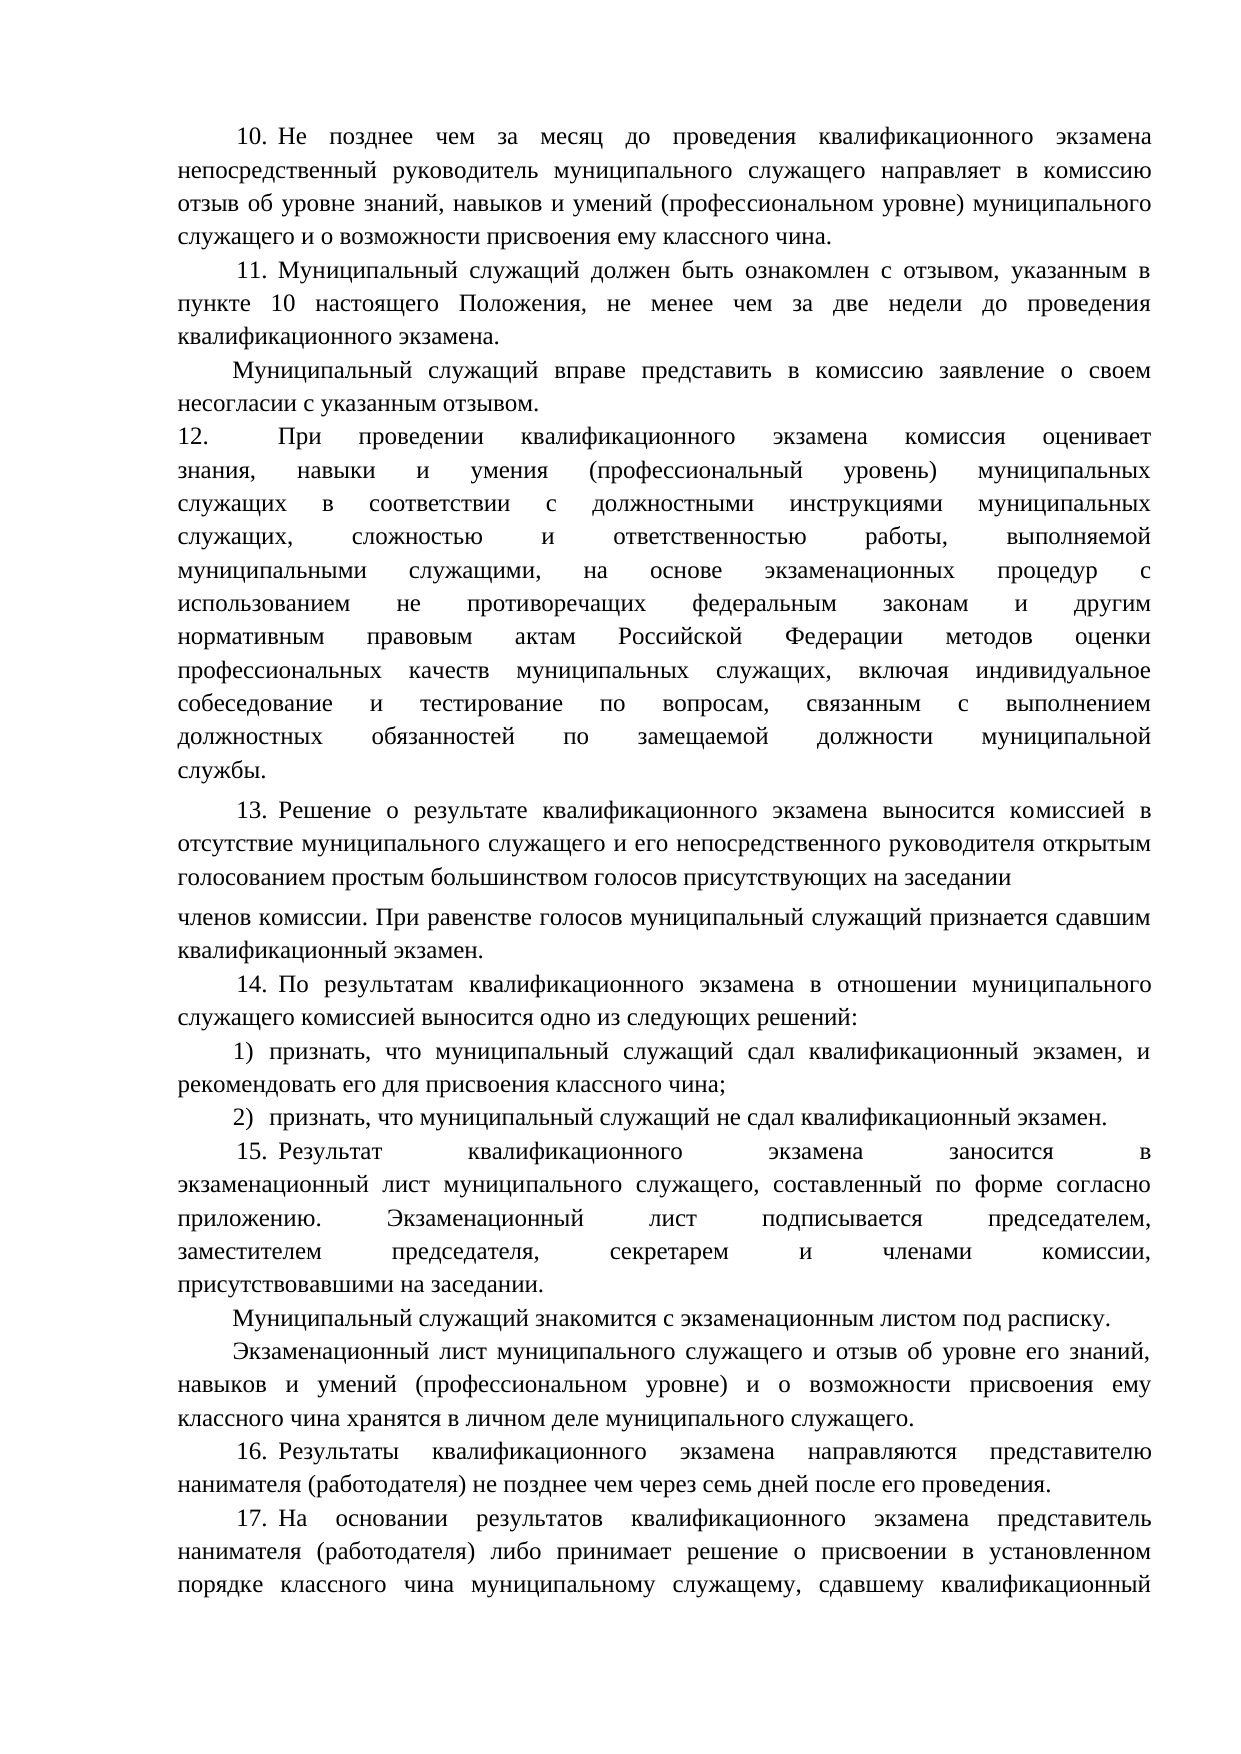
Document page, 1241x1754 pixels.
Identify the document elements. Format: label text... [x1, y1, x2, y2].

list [177, 1499, 1152, 1599]
list Муниципальный служащий должен быть ознакомлен с отзывом, указанным в пункте 10 настоящего Положения, не менее чем за две недели до проведения квалификационного экзамена. [177, 251, 1152, 351]
text 15. Результат квалификационного экзамена заносится в экзаменационный лист муниципального служащего, составленный по форме согласно приложению. Экзаменационный лист подписывается председателем, заместителем председателя, секретарем и членами комиссии, присутствовавшими на заседании. [177, 1133, 1152, 1299]
text Экзаменационный лист муниципального служащего и отзыв об уровне его знаний, навыков и умений (профессиональном уровне) и о возможности присвоения ему классного чина хранятся в личном деле муниципального служащего. [177, 1333, 1152, 1433]
list признать, что муниципальный служащий не сдал квалификационный экзамен. [177, 1099, 1152, 1132]
list признать, что муниципальный служащий сдал квалификационный экзамен, и рекомендовать его для присвоения классного чина; [177, 1032, 1152, 1099]
list Не позднее чем за месяц до проведения квалификационного экзамена непосредственный руководитель муниципального служащего направляет в комиссию отзыв об уровне знаний, навыков и умений (профессиональном уровне) муниципального служащего и о возможности присвоения ему классного чина. [177, 118, 1152, 251]
text членов комиссии. При равенстве голосов муниципальный служащий признается сдавшим квалификационный экзамен. [177, 898, 1152, 965]
list По результатам квалификационного экзамена в отношении муниципального служащего комиссией выносится одно из следующих решений: [177, 965, 1152, 1032]
text Муниципальный служащий знакомится с экзаменационным листом под расписку. [177, 1299, 1152, 1333]
list Решение о результате квалификационного экзамена выносится комиссией в отсутствие муниципального служащего и его непосредственного руководителя открытым голосованием простым большинством голосов присутствующих на заседании [177, 792, 1152, 892]
list При проведении квалификационного экзамена комиссия оценивает знания, навыки и умения (профессиональный уровень) муниципальных служащих в соответствии с должностными инструкциями муниципальных служащих, сложностью и ответственностью работы, выполняемой муниципальными служащими, на основе экзаменационных процедур с использованием не противоречащих федеральным законам и другим нормативным правовым актам Российской Федерации методов оценки профессиональных качеств муниципальных служащих, включая индивидуальное собеседование и тестирование по вопросам, связанным с выполнением должностных обязанностей по замещаемой должности муниципальной службы. [177, 418, 1152, 785]
list Результаты квалификационного экзамена направляются представителю нанимателя (работодателя) не позднее чем через семь дней после его проведения. [177, 1433, 1152, 1499]
text Муниципальный служащий вправе представить в комиссию заявление о своем несогласии с указанным отзывом. [177, 351, 1152, 418]
